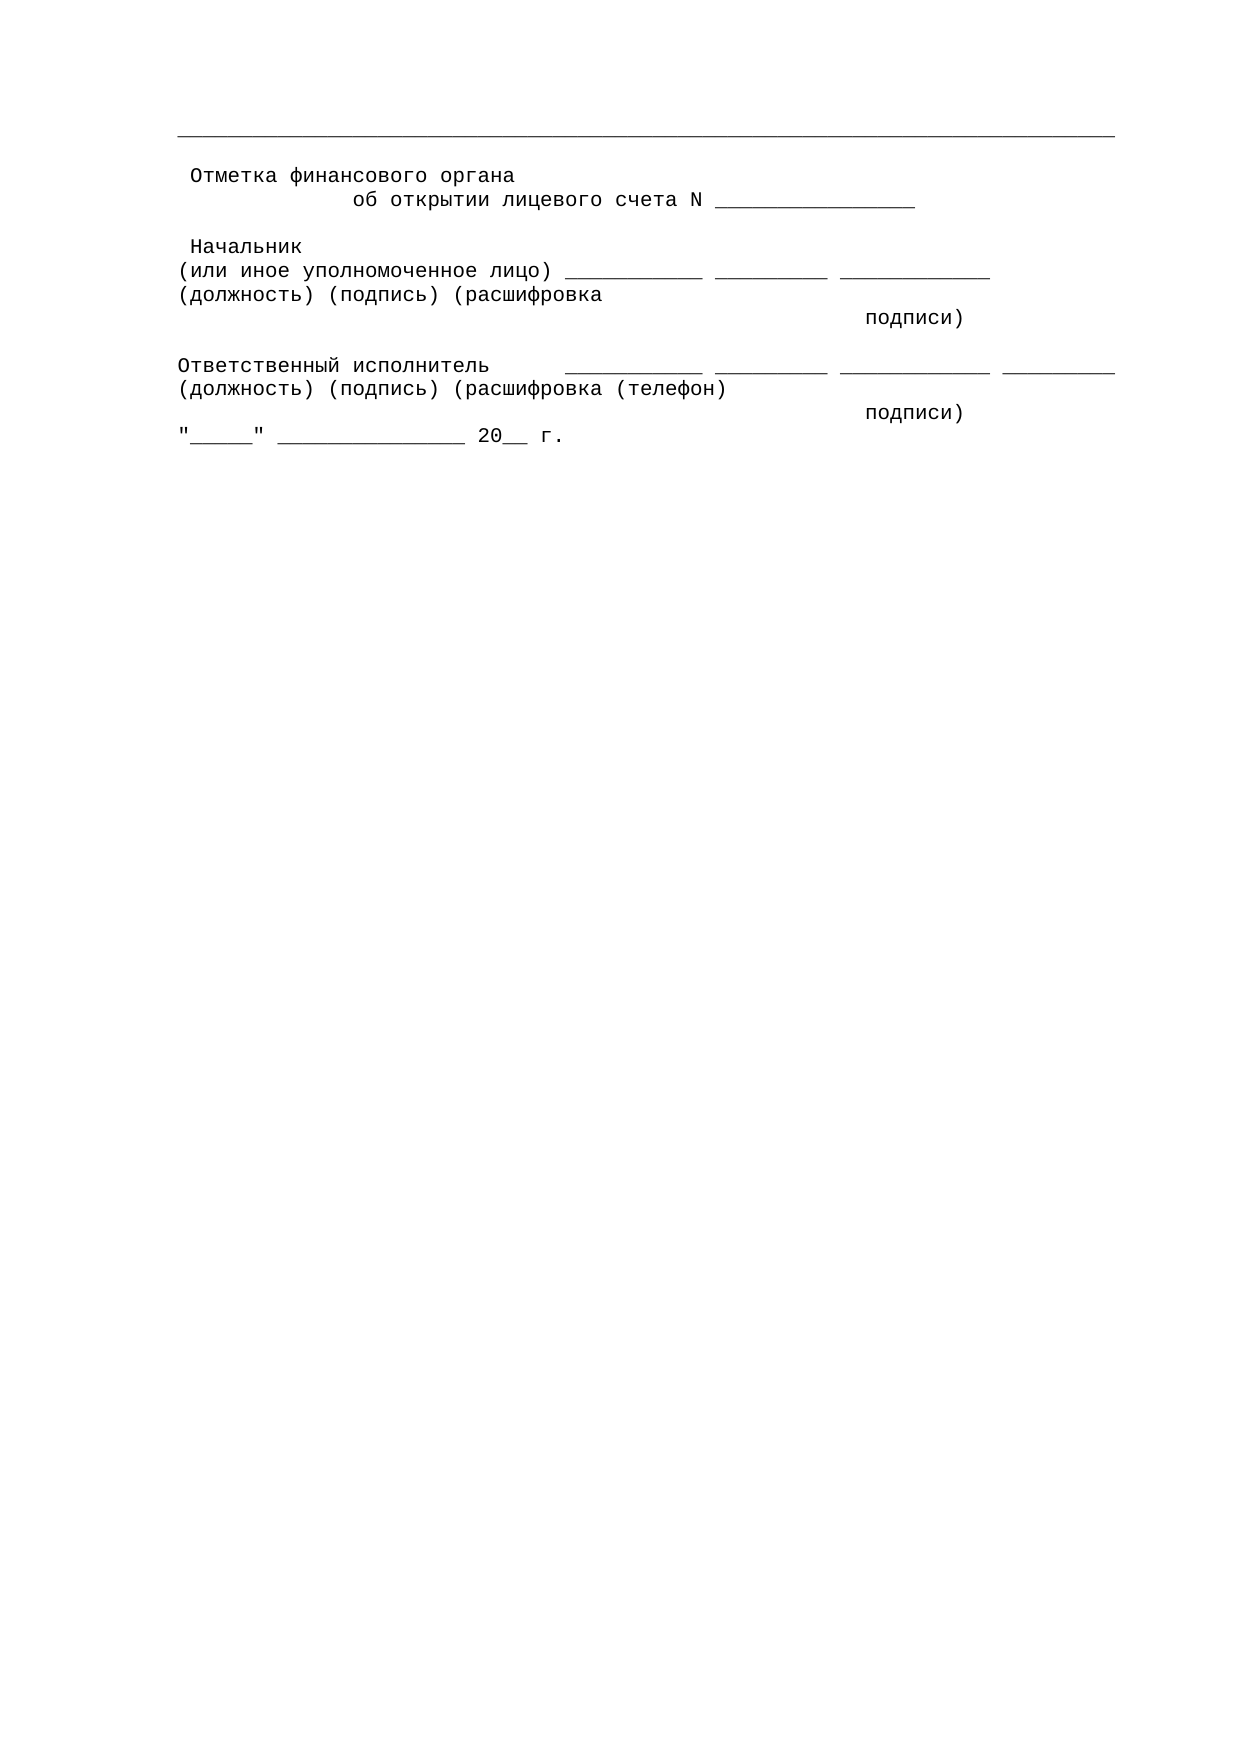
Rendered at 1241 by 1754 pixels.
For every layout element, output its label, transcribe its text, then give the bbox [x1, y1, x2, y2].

text подписи) [177, 402, 1152, 426]
text подписи) [177, 307, 1152, 331]
text Начальник [177, 236, 1152, 260]
text (должность) (подпись) (расшифровка (телефон) [177, 378, 1152, 402]
text "_____" _______________ 20__ г. [177, 426, 1152, 449]
text (должность) (подпись) (расшифровка [177, 284, 1152, 307]
text (или иное уполномоченное лицо) ___________ _________ ____________ [177, 260, 1152, 284]
text Ответственный исполнитель ___________ _________ ____________ _________ [177, 354, 1152, 378]
text ___________________________________________________________________________ [177, 118, 1152, 142]
text об открытии лицевого счета N ________________ [177, 189, 1152, 213]
text Отметка финансового органа [177, 165, 1152, 189]
